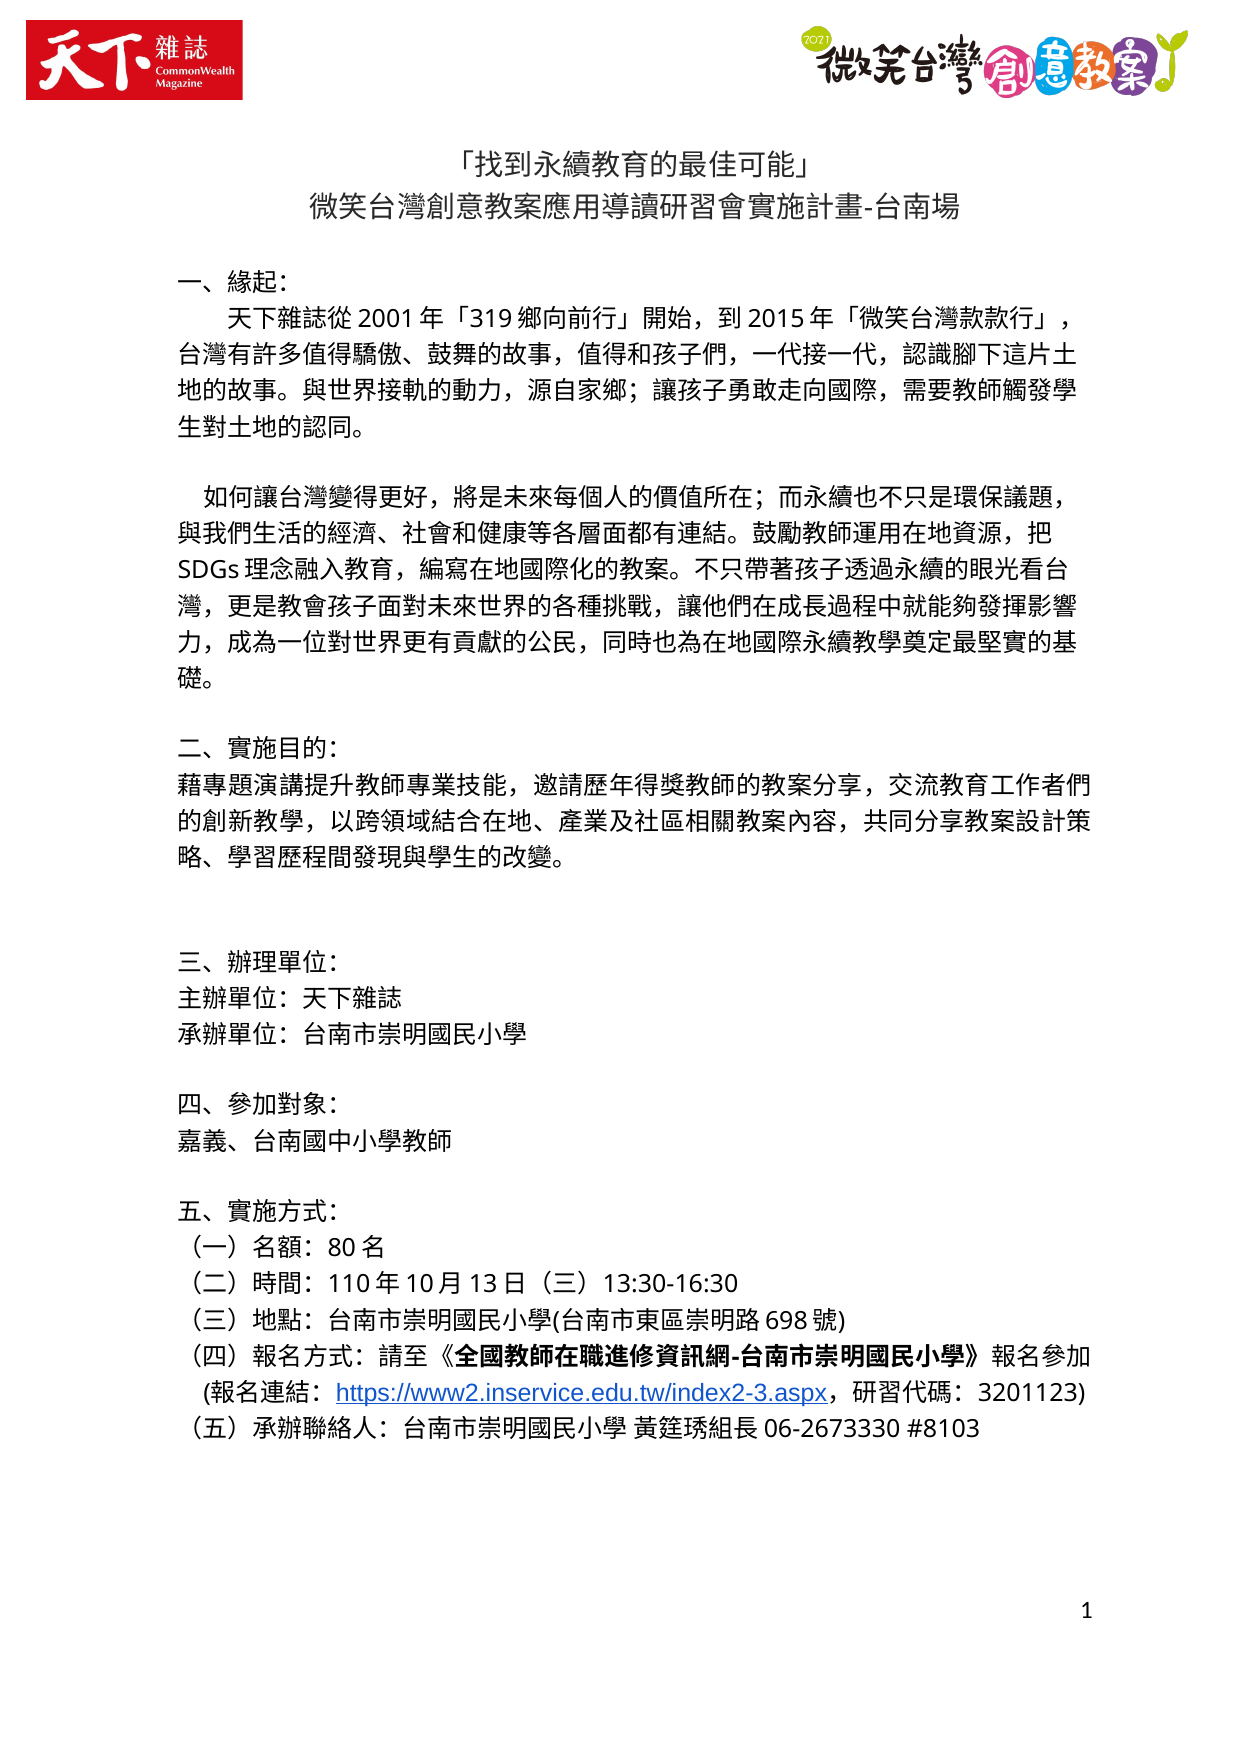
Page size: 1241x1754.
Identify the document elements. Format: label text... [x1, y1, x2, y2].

text 藉專題演講提升教師專業技能，邀請歷年得獎教師的教案分享，交流教育工作者們的創新教學，以跨領域結合在地、產業及社區相關教案內容，共同分享教案設計策略、學習歷程間發現與學生的改變。 [177, 765, 1092, 874]
text 承辦單位：台南市崇明國民小學 [177, 1014, 1092, 1051]
text （二）時間：110年10月13日（三）13:30-16:30 [177, 1264, 1092, 1300]
text 三、辦理單位： [177, 942, 1092, 978]
text 四、參加對象： [177, 1085, 1092, 1121]
text 二、實施目的： [177, 729, 1092, 765]
text （四）報名方式：請至《全國教師在職進修資訊網-台南市崇明國民小學》報名參加 (https://www2.inservice.edu.tw/index2-3.aspx [177, 1336, 1092, 1409]
text （三）地點：台南市崇明國民小學(台南市東區崇明路698號) [177, 1300, 1092, 1336]
text （一）名額：80名 [177, 1228, 1092, 1264]
text 五、實施方式： [177, 1191, 1092, 1228]
text 一、緣起： [177, 262, 1092, 298]
text 天下雜誌從2001年「319鄉向前行」開始，到2015年「微笑台灣款款行」，台灣有許多值得驕傲、鼓舞的故事，值得和孩子們，一代接一代，認識腳下這片土地的故事。與世界接軌的動力，源自家鄉；讓孩子勇敢走向國際，需要教師觸發學生對土地的認同。 [177, 298, 1092, 443]
picture [26, 20, 243, 100]
text 「找到永續教育的最佳可能」 [177, 142, 1092, 184]
text （五）承辦聯絡人：台南市崇明國民小學 黃筳琇組長 06-2673330 #8103 [177, 1409, 1092, 1445]
picture [798, 21, 1191, 103]
text 如何讓台灣變得更好，將是未來每個人的價值所在；而永續也不只是環保議題，與我們生活的經濟、社會和健康等各層面都有連結。鼓勵教師運用在地資源，把SDGs理念融入教育，編寫在地國際化的教案。不只帶著孩子透過永續的眼光看台灣，更是教會孩子面對未來世界的各種挑戰，讓他們在成長過程中就能夠發揮影響力，成為一位對世界更有貢獻的公民，同時也為在地國際永續教學奠定最堅實的基礎。 [177, 477, 1092, 695]
text 嘉義、台南國中小學教師 [177, 1121, 1092, 1157]
text 主辦單位：天下雜誌 [177, 978, 1092, 1014]
text 微笑台灣創意教案應用導讀研習會實施計畫-台南場 [177, 184, 1092, 226]
